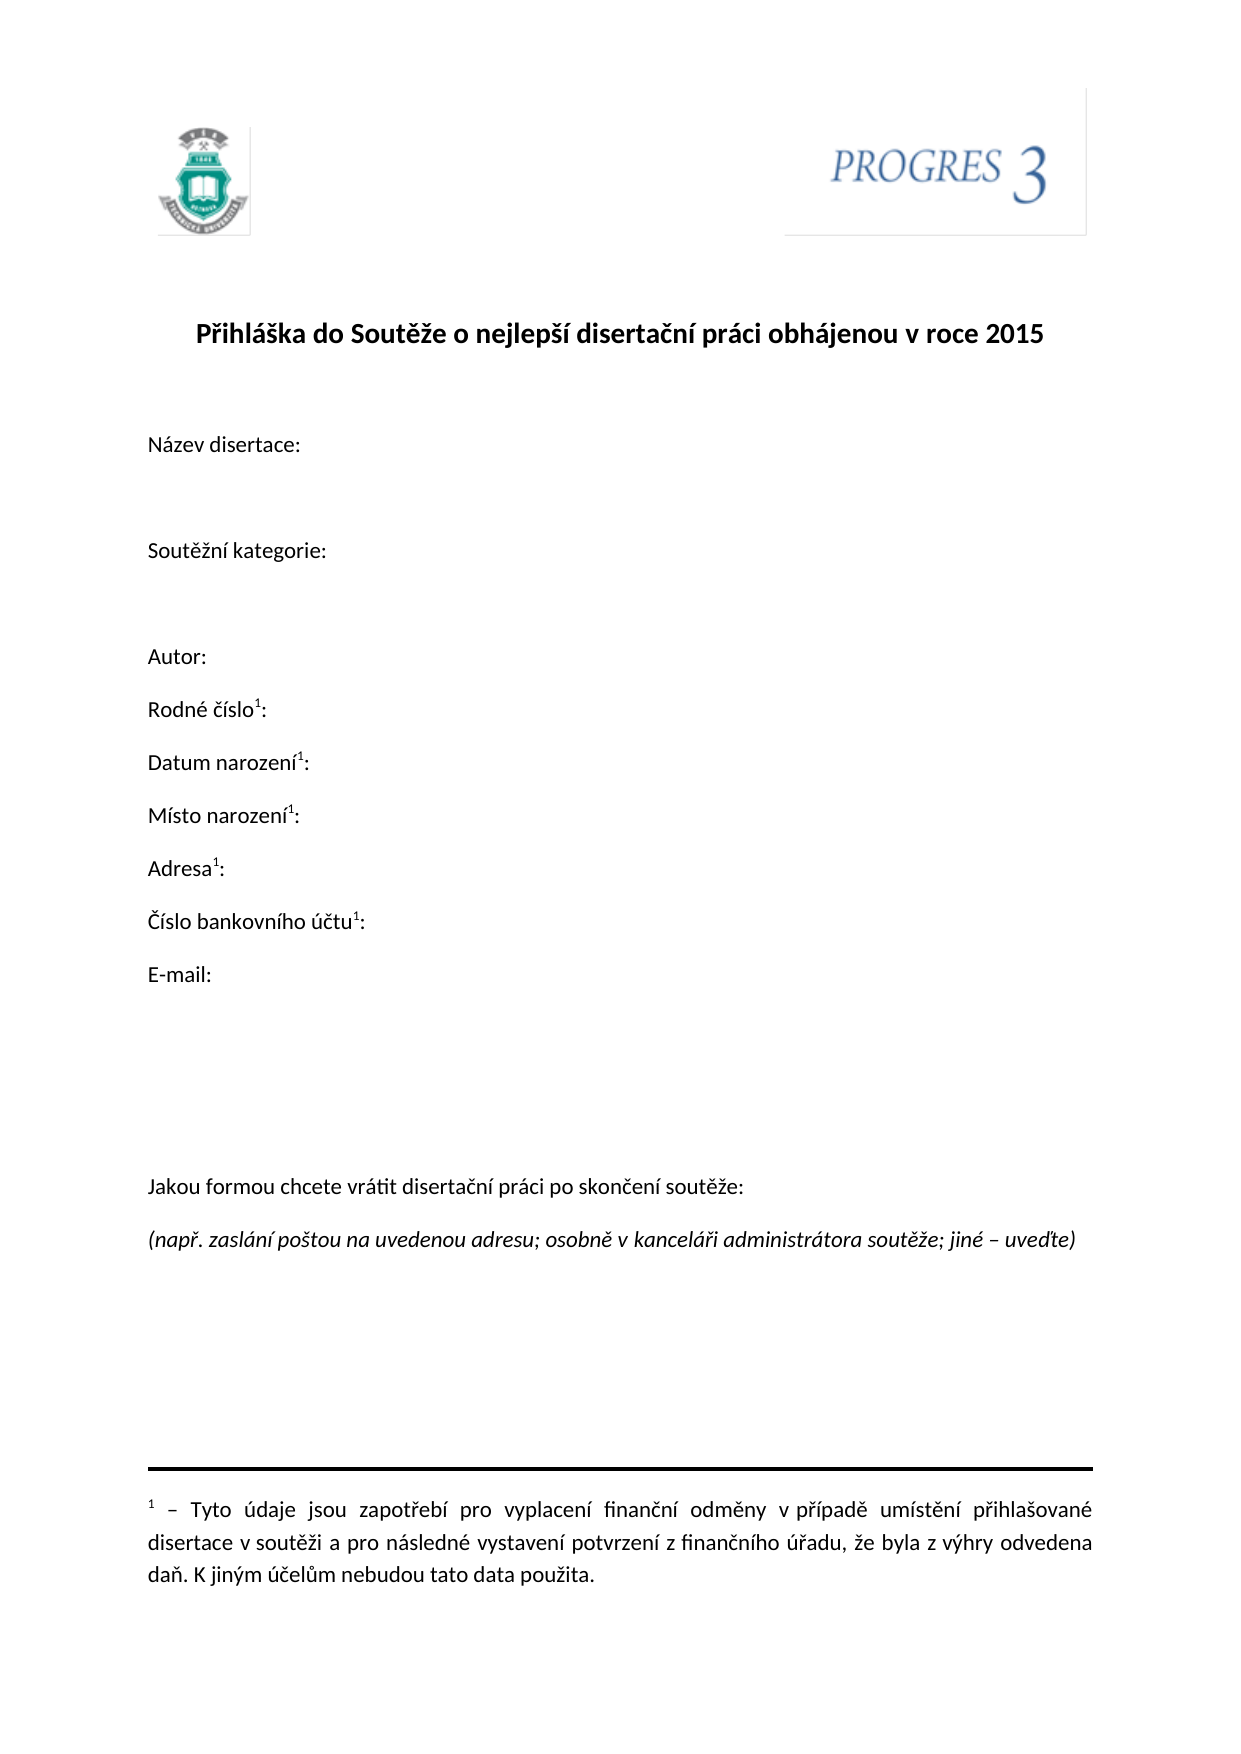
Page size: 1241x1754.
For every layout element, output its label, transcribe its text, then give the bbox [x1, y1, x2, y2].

text Autor: [148, 642, 1093, 670]
text Číslo bankovního účtu1: [148, 907, 1093, 935]
text Přihláška do Soutěže o nejlepší disertační práci obhájenou v roce 2015 [148, 315, 1093, 351]
text (např. zaslání poštou na uvedenou adresu; osobně v kanceláři administrátora soutěže; jiné – uveďte) [148, 1225, 1093, 1253]
text Soutěžní kategorie: [148, 536, 1093, 564]
text Rodné číslo1: [148, 695, 1093, 723]
picture [784, 88, 1088, 237]
picture [157, 127, 252, 237]
text E-mail: [148, 960, 1093, 988]
text 1 – Tyto údaje jsou zapotřebí pro vyplacení finanční odměny v případě umístění přihlašované disertace v soutěži a pro následné vystavení potvrzení z finančního úřadu, že byla z výhry odvedena daň. K jiným účelům nebudou tato data použita. [148, 1496, 1093, 1588]
text Název disertace: [148, 430, 1093, 458]
text Místo narození1: [148, 801, 1093, 829]
text Jakou formou chcete vrátit disertační práci po skončení soutěže: [148, 1172, 1093, 1200]
text Adresa1: [148, 854, 1093, 882]
text Datum narození1: [148, 748, 1093, 776]
